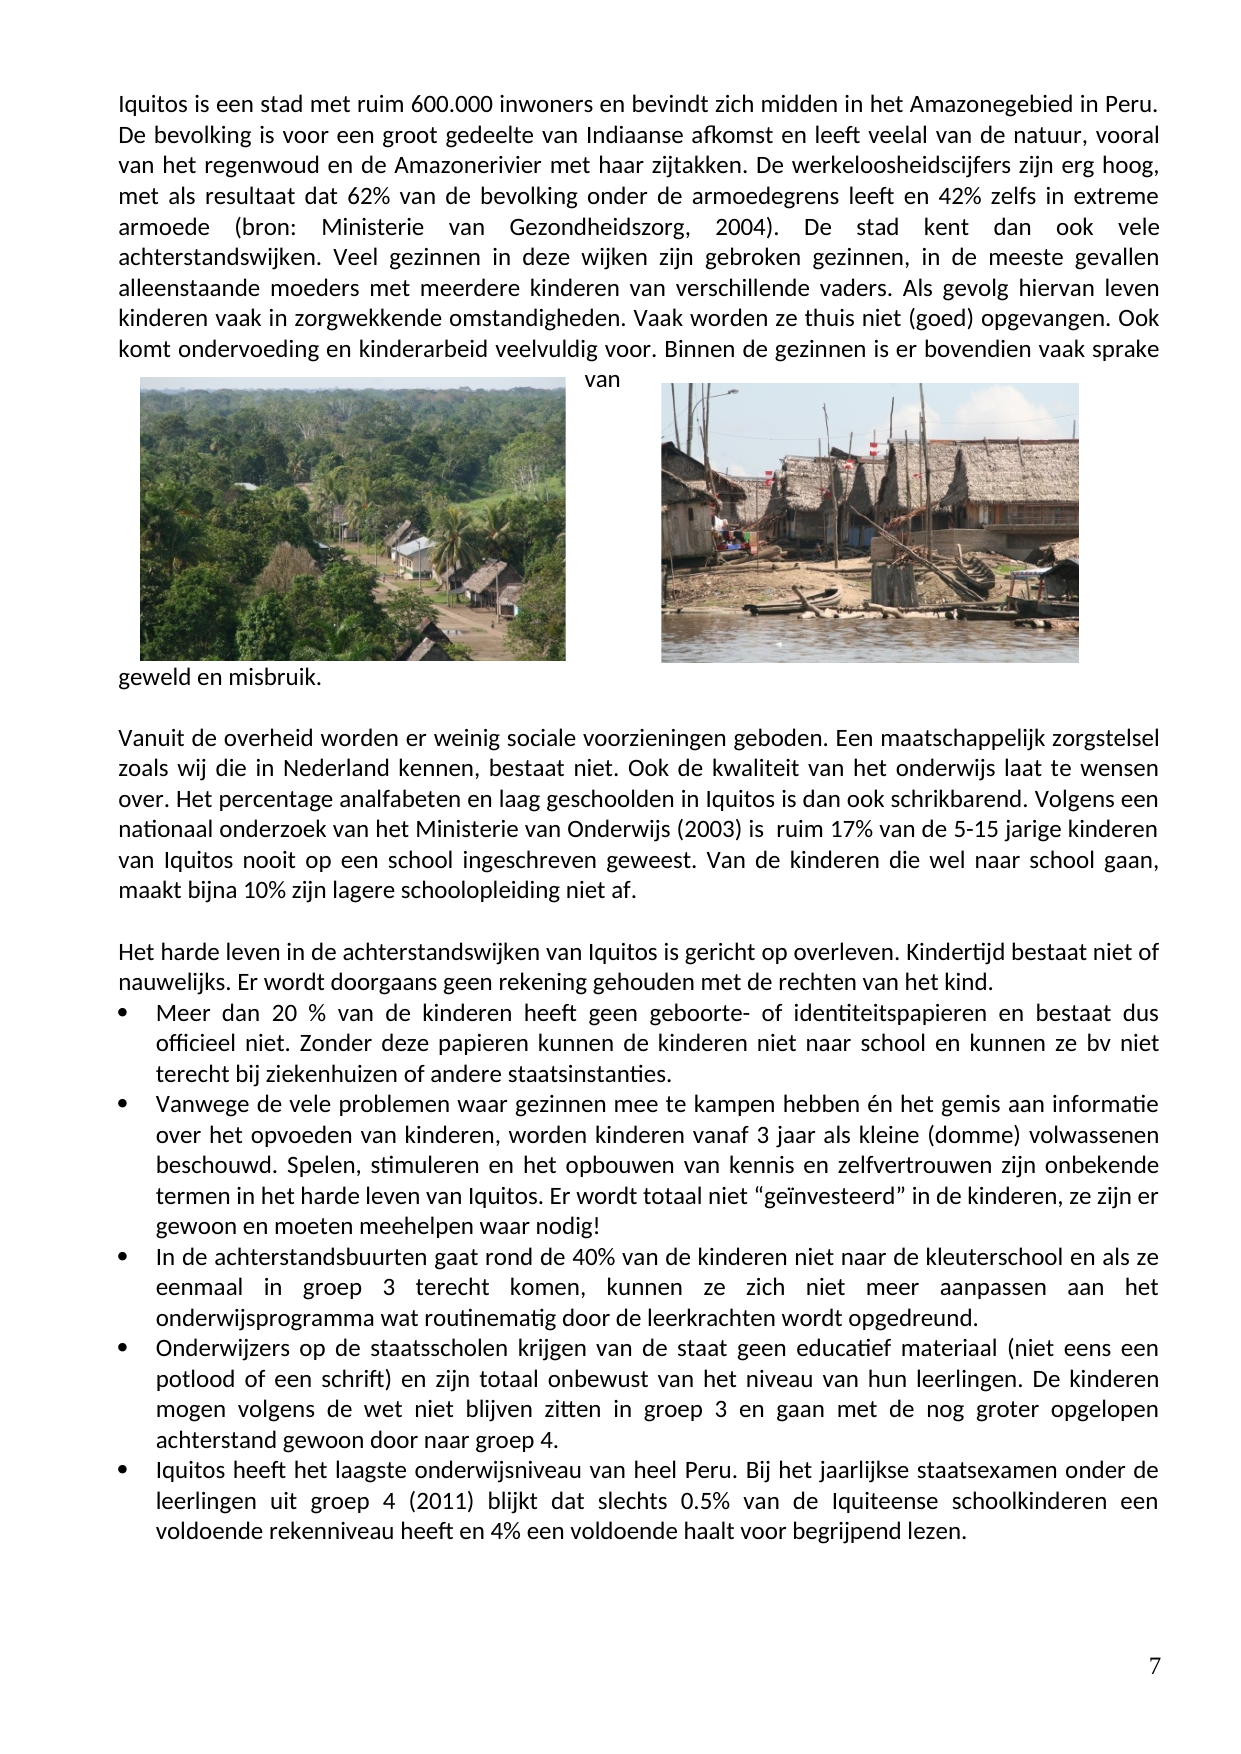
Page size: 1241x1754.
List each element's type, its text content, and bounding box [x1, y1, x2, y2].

list Vanwege de vele problemen waar gezinnen mee te kampen hebben én het gemis aan informatie over het opvoeden van kinderen, worden kinderen vanaf 3 jaar als kleine (domme) volwassenen beschouwd. Spelen, stimuleren en het opbouwen van kennis en zelfvertrouwen zijn onbekende termen in het harde leven van Iquitos. Er wordt totaal niet “geïnvesteerd” in de kinderen, ze zijn er gewoon en moeten meehelpen waar nodig! [118, 1088, 1161, 1241]
picture [140, 377, 566, 661]
list Meer dan 20 % van de kinderen heeft geen geboorte- of identiteitspapieren en bestaat dus officieel niet. Zonder deze papieren kunnen de kinderen niet naar school en kunnen ze bv niet terecht bij ziekenhuizen of andere staatsinstanties. [118, 997, 1161, 1088]
list In de achterstandsbuurten gaat rond de 40% van de kinderen niet naar de kleuterschool en als ze eenmaal in groep 3 terecht komen, kunnen ze zich niet meer aanpassen aan het onderwijsprogramma wat routinematig door de leerkrachten wordt opgedreund. [118, 1241, 1161, 1332]
list Onderwijzers op de staatsscholen krijgen van de staat geen educatief materiaal (niet eens een potlood of een schrift) en zijn totaal onbewust van het niveau van hun leerlingen. De kinderen mogen volgens de wet niet blijven zitten in groep 3 en gaan met de nog groter opgelopen achterstand gewoon door naar groep 4. [118, 1332, 1161, 1454]
list Iquitos heeft het laagste onderwijsniveau van heel Peru. Bij het jaarlijkse staatsexamen onder de leerlingen uit groep 4 (2011) blijkt dat slechts 0.5% van de Iquiteense schoolkinderen een voldoende rekenniveau heeft en 4% een voldoende haalt voor begrijpend lezen. [118, 1454, 1161, 1546]
text Het harde leven in de achterstandswijken van Iquitos is gericht op overleven. Kindertijd bestaat niet of nauwelijks. Er wordt doorgaans geen rekening gehouden met de rechten van het kind. [118, 936, 1161, 997]
picture [661, 383, 1079, 663]
text Vanuit de overheid worden er weinig sociale voorzieningen geboden. Een maatschappelijk zorgstelsel zoals wij die in Nederland kennen, bestaat niet. Ook de kwaliteit van het onderwijs laat te wensen over. Het percentage analfabeten en laag geschoolden in Iquitos is dan ook schrikbarend. Volgens een nationaal onderzoek van het Ministerie van Onderwijs (2003) is ruim 17% van de 5-15 jarige kinderen van Iquitos nooit op een school ingeschreven geweest. Van de kinderen die wel naar school gaan, maakt bijna 10% zijn lagere schoolopleiding niet af. [118, 722, 1161, 905]
